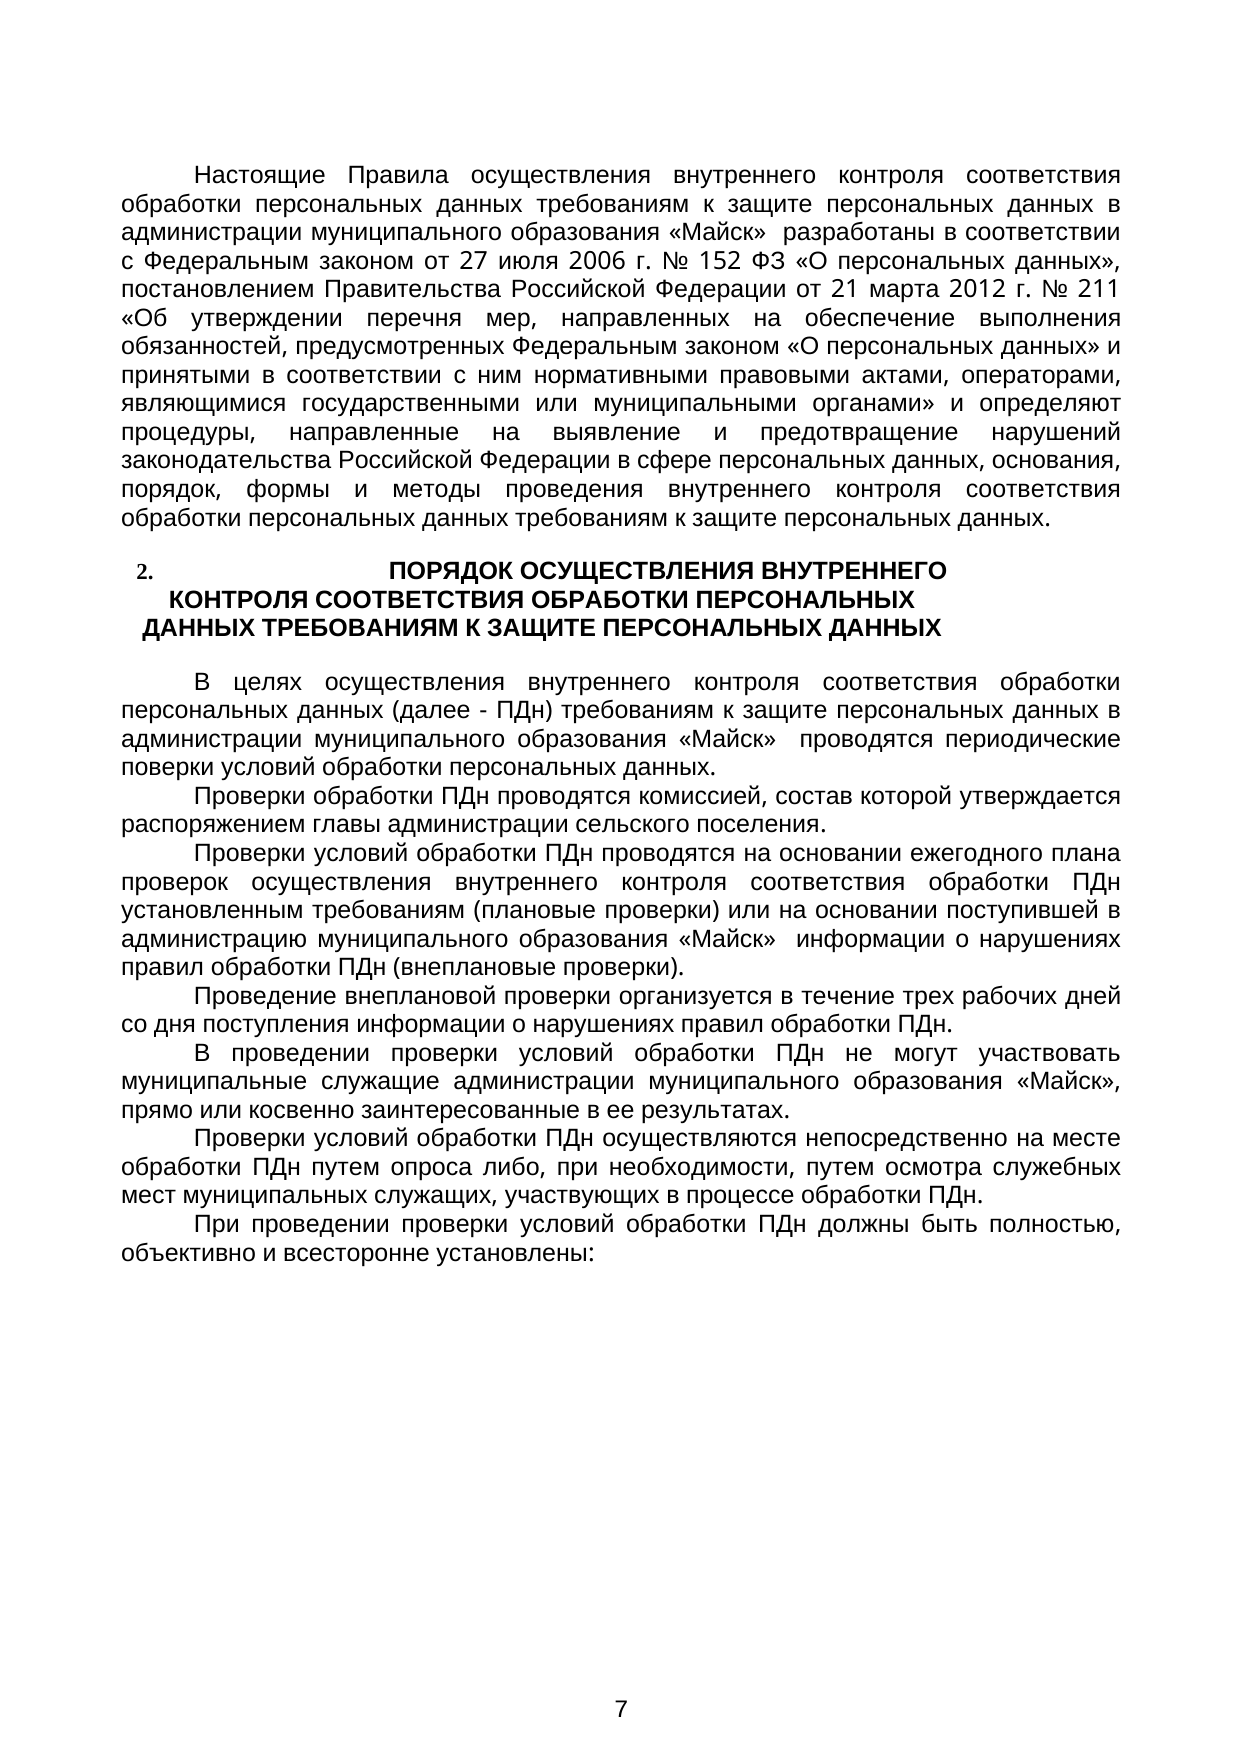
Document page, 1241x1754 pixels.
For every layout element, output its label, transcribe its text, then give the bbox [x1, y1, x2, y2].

text Проверки условий обработки ПДн проводятся на основании ежегодного плана проверок осуществления внутреннего контроля соответствия обработки ПДн установленным требованиям (плановые проверки) или на основании поступившей в администрацию муниципального образования «Майск» информации о нарушениях правил обработки ПДн (внеплановые проверки). [121, 838, 1121, 981]
text При проведении проверки условий обработки ПДн должны быть полностью, объективно и всесторонне установлены: [121, 1209, 1121, 1267]
text Проверки обработки ПДн проводятся комиссией, состав которой утверждается распоряжением главы администрации сельского поселения. [121, 781, 1121, 838]
text В целях осуществления внутреннего контроля соответствия обработки персональных данных (далее - ПДн) требованиям к защите персональных данных в администрации муниципального образования «Майск» проводятся периодические поверки условий обработки персональных данных. [121, 667, 1121, 781]
text Настоящие Правила осуществления внутреннего контроля соответствия обработки персональных данных требованиям к защите персональных данных в администрации муниципального образования «Майск» разработаны в соответствии с Федеральным законом от 27 июля 2006 г. № 152 ФЗ «О персональных данных», постановлением Правительства Российской Федерации от 21 марта 2012 г. № 211 «Об утверждении перечня мер, направленных на обеспечение выполнения обязанностей, предусмотренных Федеральным законом «О персональных данных» и принятыми в соответствии с ним нормативными правовыми актами, операторами, являющимися государственными или муниципальными органами» и определяют процедуры, направленные на выявление и предотвращение нарушений законодательства Российской Федерации в сфере персональных данных, основания, порядок, формы и методы проведения внутреннего контроля соответствия обработки персональных данных требованиям к защите персональных данных. [121, 161, 1121, 532]
text Проведение внеплановой проверки организуется в течение трех рабочих дней со дня поступления информации о нарушениях правил обработки ПДн. [121, 981, 1121, 1038]
list ПОРЯДОК ОСУЩЕСТВЛЕНИЯ ВНУТРЕННЕГО КОНТРОЛЯ СООТВЕТСТВИЯ ОБРАБОТКИ ПЕРСОНАЛЬНЫХ ДАННЫХ ТРЕБОВАНИЯМ К ЗАЩИТЕ ПЕРСОНАЛЬНЫХ ДАННЫХ [119, 557, 965, 642]
text В проведении проверки условий обработки ПДн не могут участвовать муниципальные служащие администрации муниципального образования «Майск», прямо или косвенно заинтересованные в ее результатах. [121, 1038, 1121, 1124]
text Проверки условий обработки ПДн осуществляются непосредственно на месте обработки ПДн путем опроса либо, при необходимости, путем осмотра служебных мест муниципальных служащих, участвующих в процессе обработки ПДн. [121, 1124, 1121, 1209]
